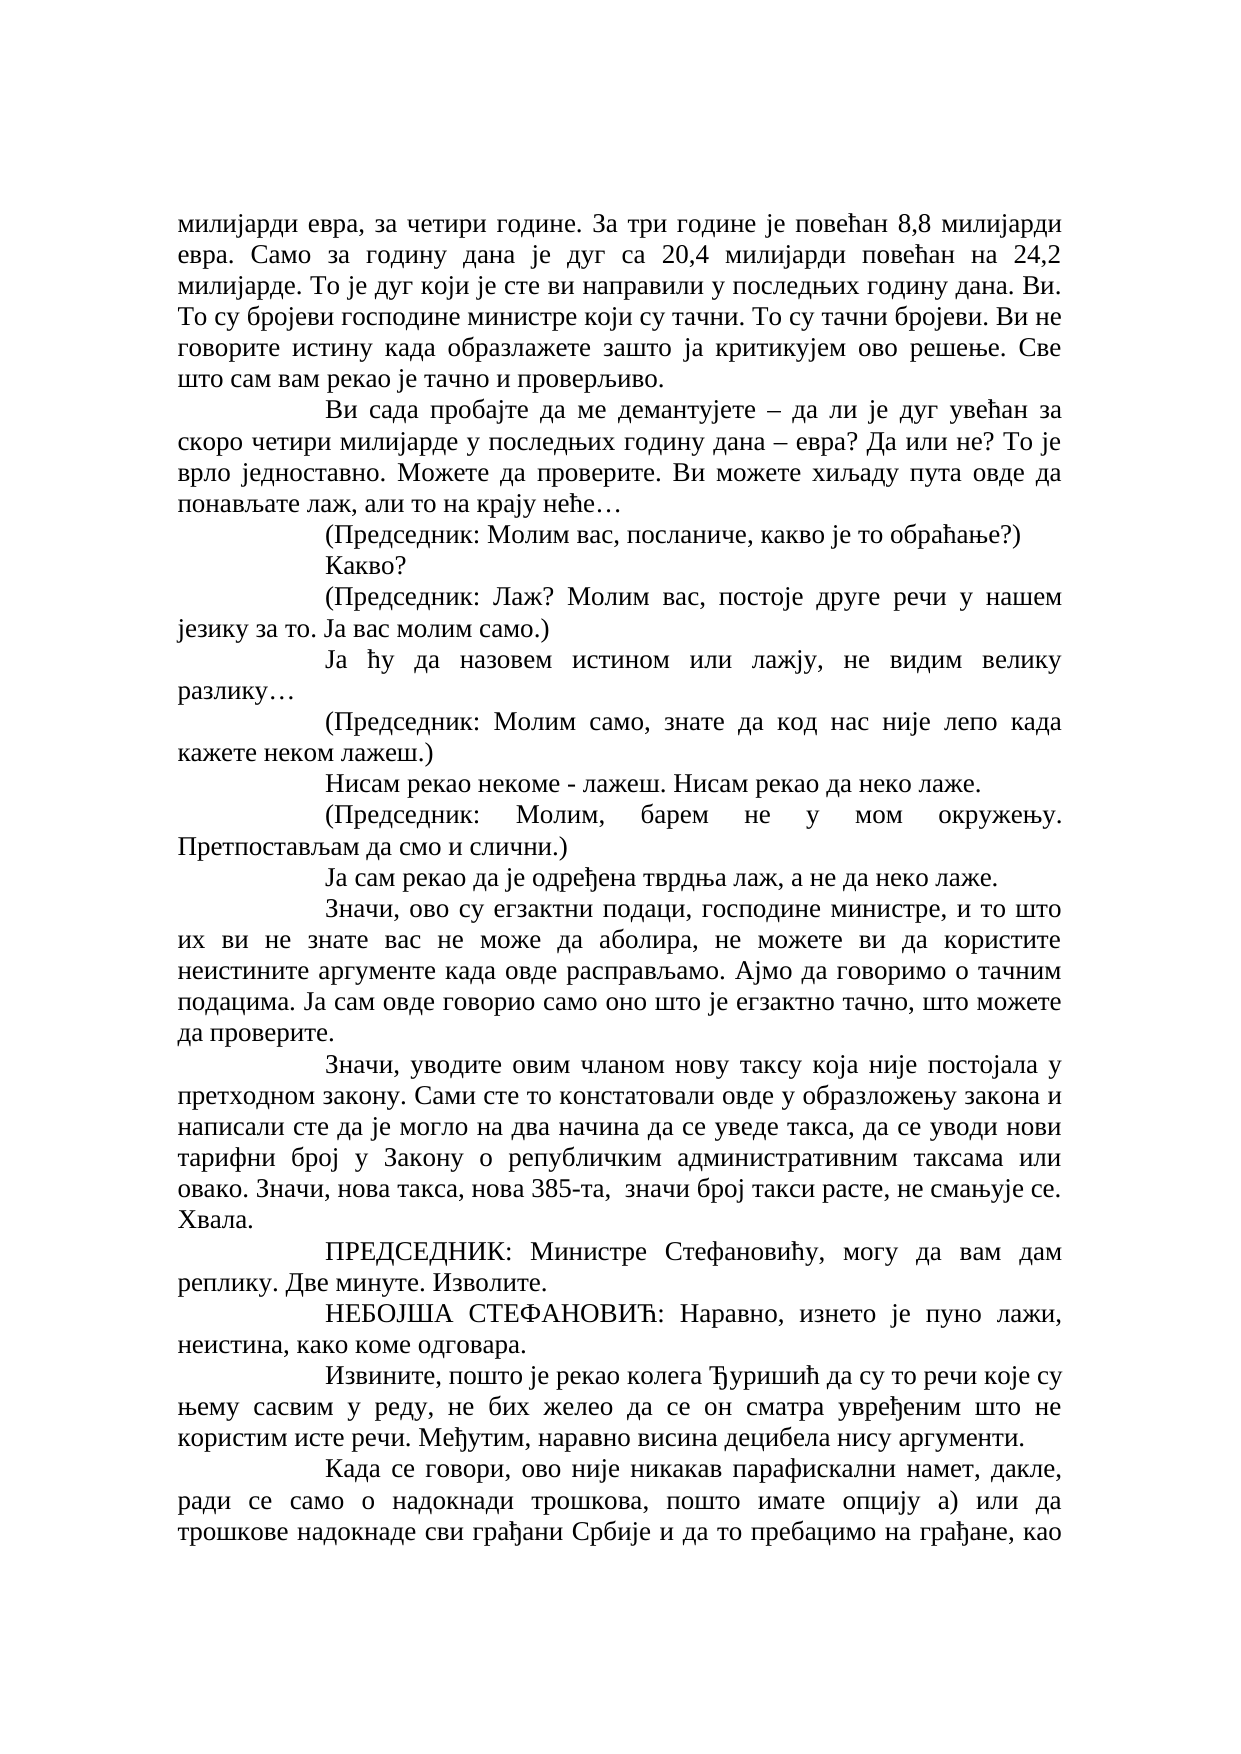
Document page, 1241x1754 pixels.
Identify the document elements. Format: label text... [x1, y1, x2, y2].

text Значи, уводите овим чланом нову таксу која није постојала у претходном закону. Сами сте то констатовали овде у образложењу закона и написали сте да је могло на два начина да се уведе такса, да се уводи нови тарифни број у Закону о републичким административним таксама или овако. Значи, нова такса, нова 385-та, значи број такси расте, не смањује се. Хвала. [177, 1048, 1063, 1234]
text Значи, ово су егзактни подаци, господине министре, и то што их ви не знате вас не може да аболира, не можете ви да користите неистините аргументе када овде расправљамо. Ајмо да говоримо о тачним подацима. Ја сам овде говорио само оно што је егзактно тачно, што можете да проверите. [177, 892, 1063, 1048]
text Какво? [177, 549, 1063, 581]
text НЕБОЈША СТЕФАНОВИЋ: Наравно, изнето је пуно лажи, неистина, како коме одговара. [177, 1297, 1063, 1359]
text Ви сада пробајте да ме демантујете – да ли је дуг увећан за скоро четири милијарде у последњих годину дана – евра? Да или не? То је врло једноставно. Можете да проверите. Ви можете хиљаду пута овде да понављате лаж, али то на крају неће… [177, 394, 1063, 518]
text Извините, пошто је рекао колега Ђуришић да су то речи које су њему сасвим у реду, не бих желео да се он сматра увређеним што не користим исте речи. Међутим, наравно висина децибела нису аргументи. [177, 1359, 1063, 1453]
text (Председник: Лаж? Молим вас, постоје друге речи у нашем језику за то. Ја вас молим само.) [177, 581, 1063, 643]
text (Председник: Молим, барем не у мом окружењу. Претпостављам да смо и слични.) [177, 798, 1063, 861]
text (Председник: Молим само, знате да код нас није лепо када кажете неком лажеш.) [177, 705, 1063, 767]
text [177, 1453, 1063, 1546]
text Ја сам рекао да је одређена тврдња лаж, а не да неко лаже. [177, 861, 1063, 892]
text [177, 207, 1063, 394]
text (Председник: Молим вас, посланиче, какво је то обраћање?) [177, 518, 1063, 549]
text Нисам рекао некоме - лажеш. Нисам рекао да неко лаже. [177, 767, 1063, 798]
text ПРЕДСЕДНИК: Министре Стефановићу, могу да вам дам реплику. Две минуте. Изволите. [177, 1234, 1063, 1297]
text Ја ћу да назовем истином или лажју, не видим велику разлику… [177, 643, 1063, 705]
